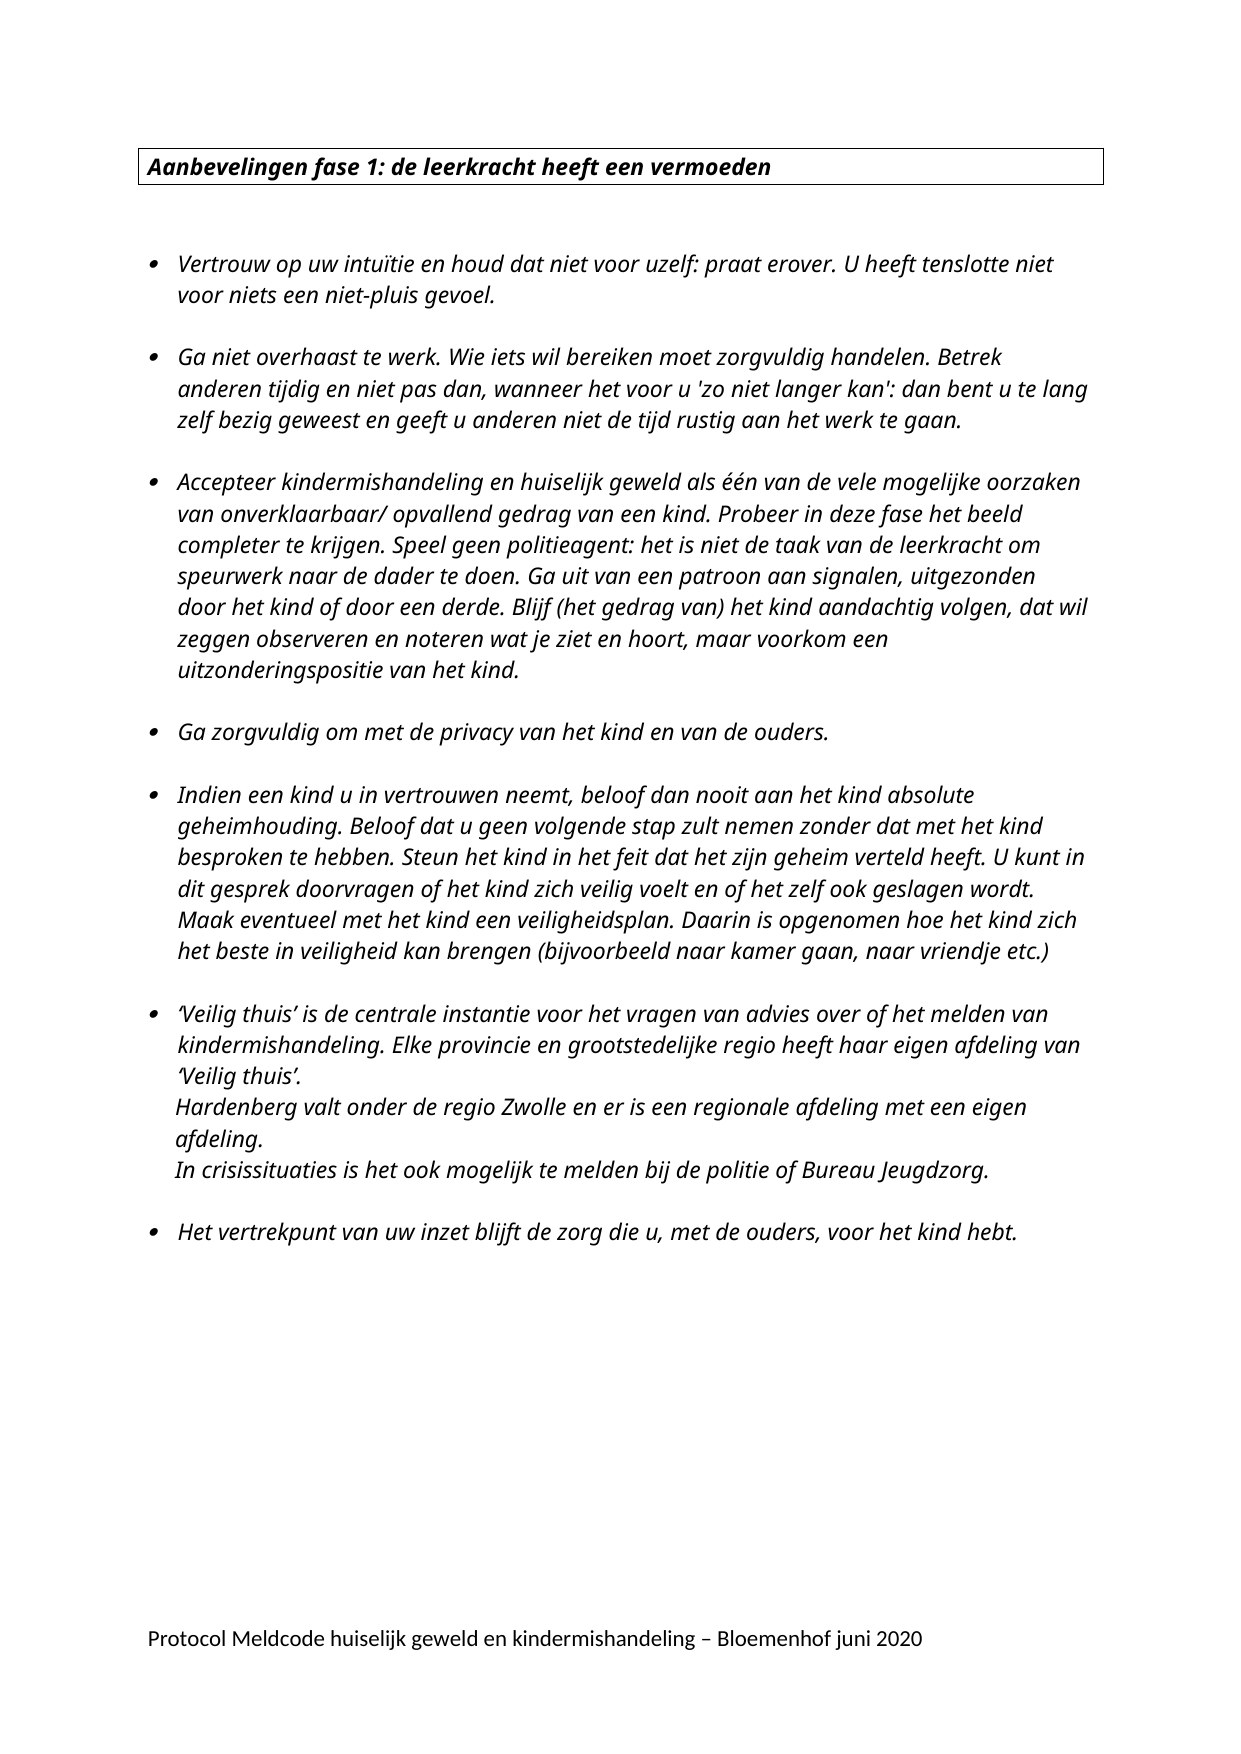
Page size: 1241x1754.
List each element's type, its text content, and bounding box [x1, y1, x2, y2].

text In crisissituaties is het ook mogelijk te melden bij de politie of Bureau Jeugdzorg. [175, 1154, 1093, 1185]
list Vertrouw op uw intuïtie en houd dat niet voor uzelf: praat erover. U heeft tenslotte niet voor niets een niet-pluis gevoel. [148, 248, 1093, 310]
list Ga zorgvuldig om met de privacy van het kind en van de ouders. [148, 716, 1093, 748]
text Aanbevelingen fase 1: de leerkracht heeft een vermoeden [139, 149, 1103, 184]
list ‘Veilig thuis’ is de centrale instantie voor het vragen van advies over of het melden van kindermishandeling. Elke provincie en grootstedelijke regio heeft haar eigen afdeling van ‘Veilig thuis’. [148, 998, 1093, 1091]
list Accepteer kindermishandeling en huiselijk geweld als één van de vele mogelijke oorzaken van onverklaarbaar/ opvallend gedrag van een kind. Probeer in deze fase het beeld completer te krijgen. Speel geen politieagent: het is niet de taak van de leerkracht om speurwerk naar de dader te doen. Ga uit van een patroon aan signalen, uitgezonden door het kind of door een derde. Blijf (het gedrag van) het kind aandachtig volgen, dat wil zeggen observeren en noteren wat je ziet en hoort, maar voorkom een uitzonderingspositie van het kind. [148, 466, 1093, 685]
list Ga niet overhaast te werk. Wie iets wil bereiken moet zorgvuldig handelen. Betrek anderen tijdig en niet pas dan, wanneer het voor u 'zo niet langer kan': dan bent u te lang zelf bezig geweest en geeft u anderen niet de tijd rustig aan het werk te gaan. [148, 341, 1093, 435]
list Indien een kind u in vertrouwen neemt, beloof dan nooit aan het kind absolute geheimhouding. Beloof dat u geen volgende stap zult nemen zonder dat met het kind besproken te hebben. Steun het kind in het feit dat het zijn geheim verteld heeft. U kunt in dit gesprek doorvragen of het kind zich veilig voelt en of het zelf ook geslagen wordt. Maak eventueel met het kind een veiligheidsplan. Daarin is opgenomen hoe het kind zich het beste in veiligheid kan brengen (bijvoorbeeld naar kamer gaan, naar vriendje etc.) [148, 779, 1093, 966]
list Het vertrekpunt van uw inzet blijft de zorg die u, met de ouders, voor het kind hebt. [148, 1216, 1093, 1248]
text Hardenberg valt onder de regio Zwolle en er is een regionale afdeling met een eigen afdeling. [175, 1091, 1093, 1154]
